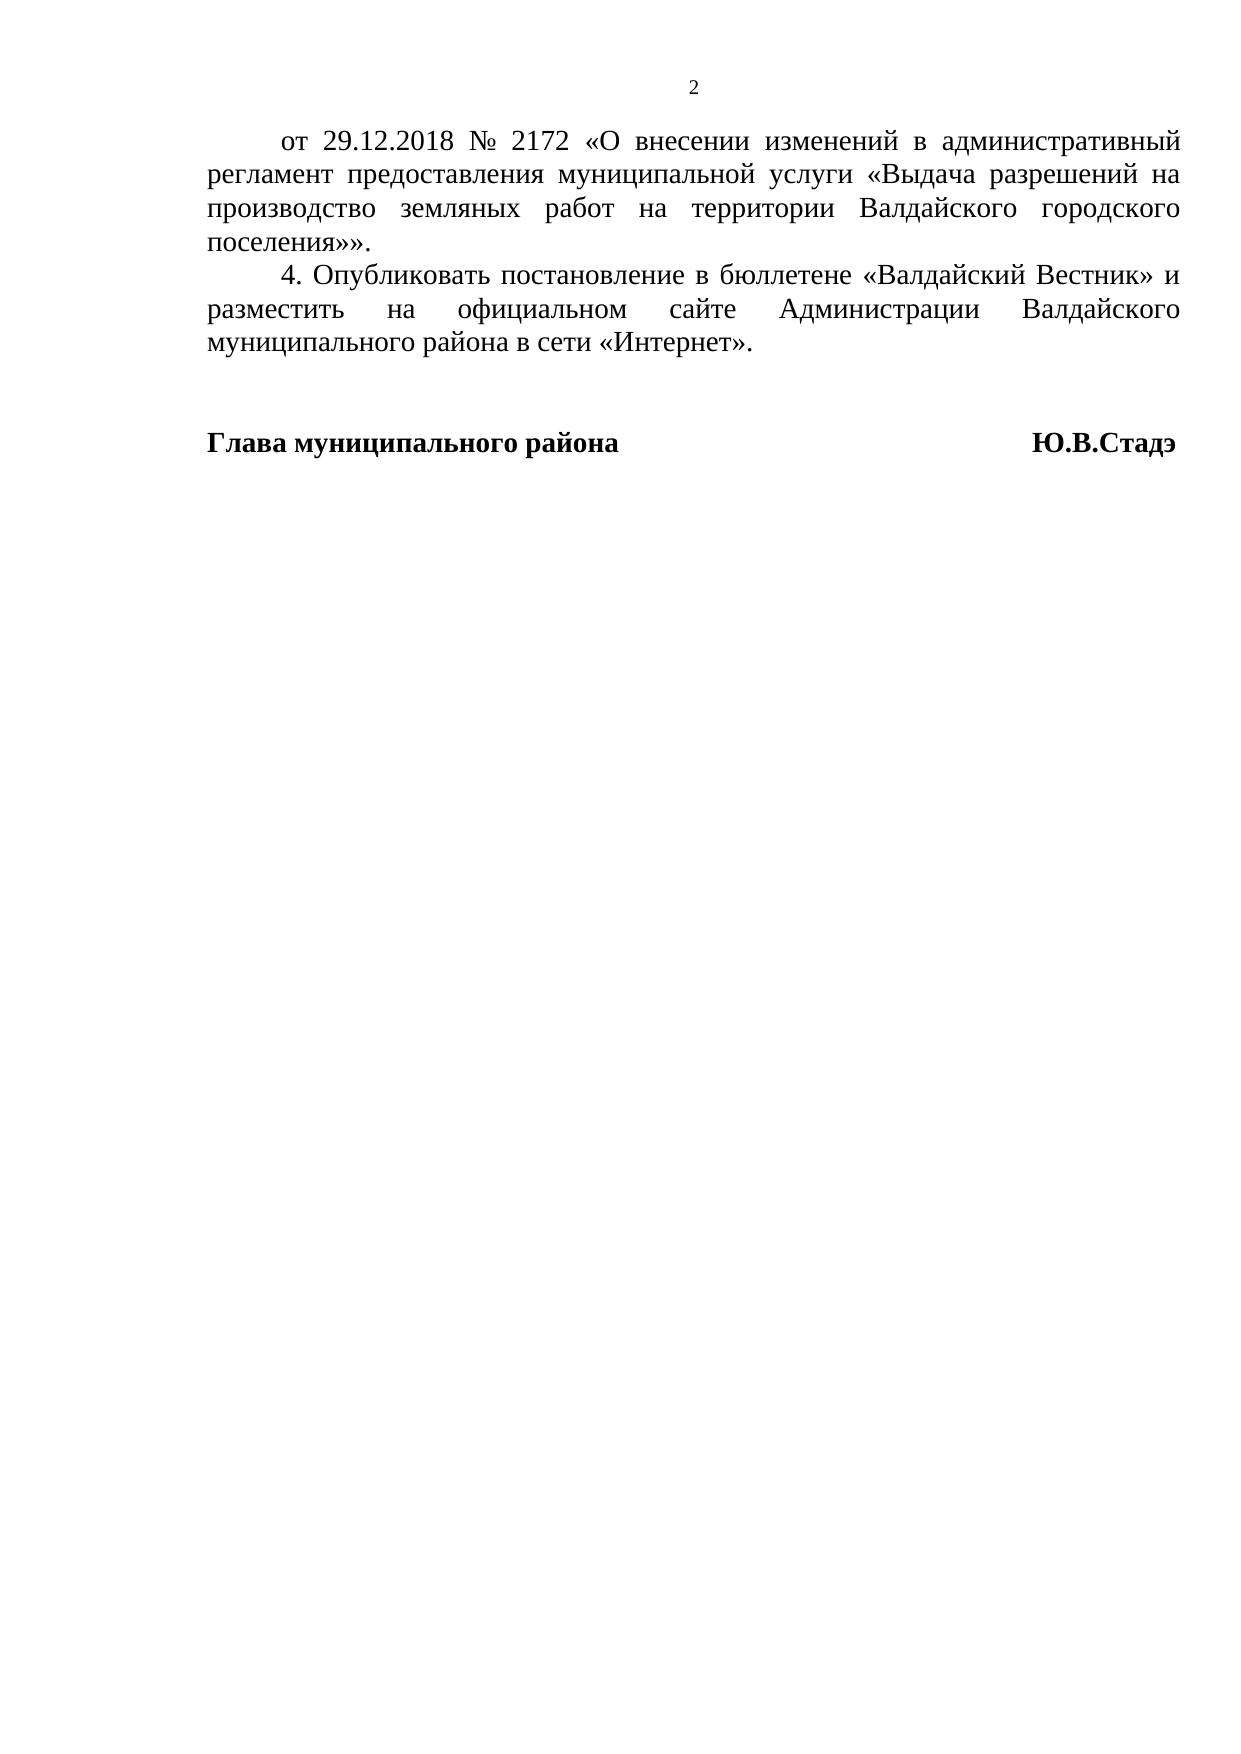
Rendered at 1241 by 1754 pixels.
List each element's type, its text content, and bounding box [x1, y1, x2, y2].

text Глава муниципального района Ю.В.Стадэ [207, 425, 1181, 458]
text 4. Опубликовать постановление в бюллетене «Валдайский Вестник» и разместить на официальном сайте Администрации Валдайского муниципального района в сети «Интернет». [207, 257, 1181, 358]
text от 29.12.2018 № 2172 «О внесении изменений в административный регламент предоставления муниципальной услуги «Выдача разрешений на производство земляных работ на территории Валдайского городского поселения»». [207, 123, 1181, 257]
